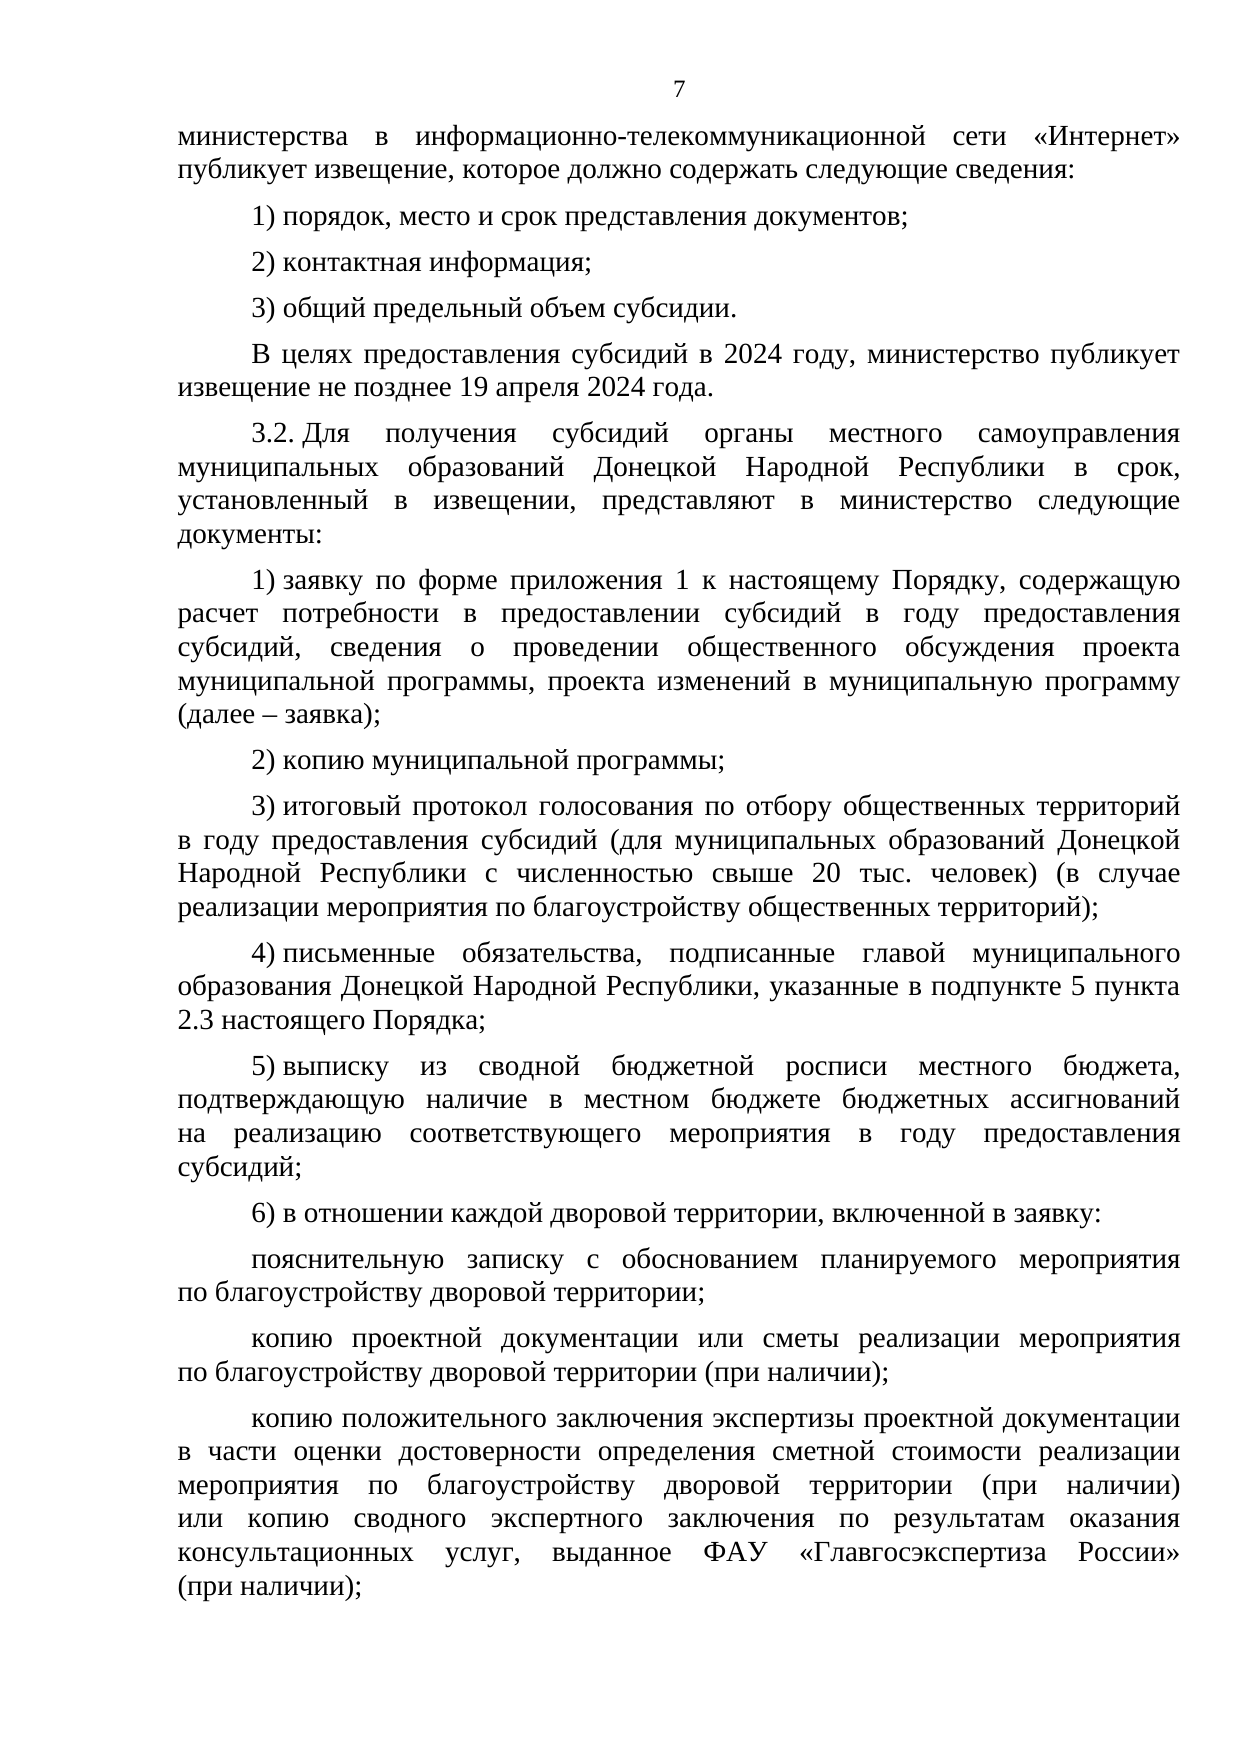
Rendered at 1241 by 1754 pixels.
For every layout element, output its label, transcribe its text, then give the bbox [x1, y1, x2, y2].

text В целях предоставления субсидий в 2024 году, министерство публикует извещение не позднее 19 апреля 2024 года. [177, 336, 1181, 403]
text 1) заявку по форме приложения 1 к настоящему Порядку, содержащую расчет потребности в предоставлении субсидий в году предоставления субсидий, сведения о проведении общественного обсуждения проекта муниципальной программы, проекта изменений в муниципальную программу (далее – заявка); [177, 562, 1181, 730]
text 3.2. Для получения субсидий органы местного самоуправления муниципальных образований Донецкой Народной Республики в срок, установленный в извещении, представляют в министерство следующие документы: [177, 415, 1181, 549]
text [177, 118, 1181, 185]
text 4) письменные обязательства, подписанные главой муниципального образования Донецкой Народной Республики, указанные в подпункте 5 пункта 2.3 настоящего Порядка; [177, 935, 1181, 1036]
text 2) контактная информация; [177, 244, 1181, 277]
text пояснительную записку с обоснованием планируемого мероприятия по благоустройству дворовой территории; [177, 1241, 1181, 1308]
text 6) в отношении каждой дворовой территории, включенной в заявку: [177, 1195, 1181, 1228]
text копию проектной документации или сметы реализации мероприятия по благоустройству дворовой территории (при наличии); [177, 1320, 1181, 1387]
text 3) общий предельный объем субсидии. [177, 290, 1181, 323]
text 2) копию муниципальной программы; [177, 742, 1181, 776]
text 3) итоговый протокол голосования по отбору общественных территорий в году предоставления субсидий (для муниципальных образований Донецкой Народной Республики с численностью свыше 20 тыс. человек) (в случае реализации мероприятия по благоустройству общественных территорий); [177, 788, 1181, 922]
text 1) порядок, место и срок представления документов; [177, 198, 1181, 231]
text копию положительного заключения экспертизы проектной документации в части оценки достоверности определения сметной стоимости реализации мероприятия по благоустройству дворовой территории (при наличии) или копию сводного экспертного заключения по результатам оказания консультационных услуг, выданное ФАУ «Главгосэкспертиза России» (при наличии); [177, 1400, 1181, 1601]
text 5) выписку из сводной бюджетной росписи местного бюджета, подтверждающую наличие в местном бюджете бюджетных ассигнований на реализацию соответствующего мероприятия в году предоставления субсидий; [177, 1048, 1181, 1182]
